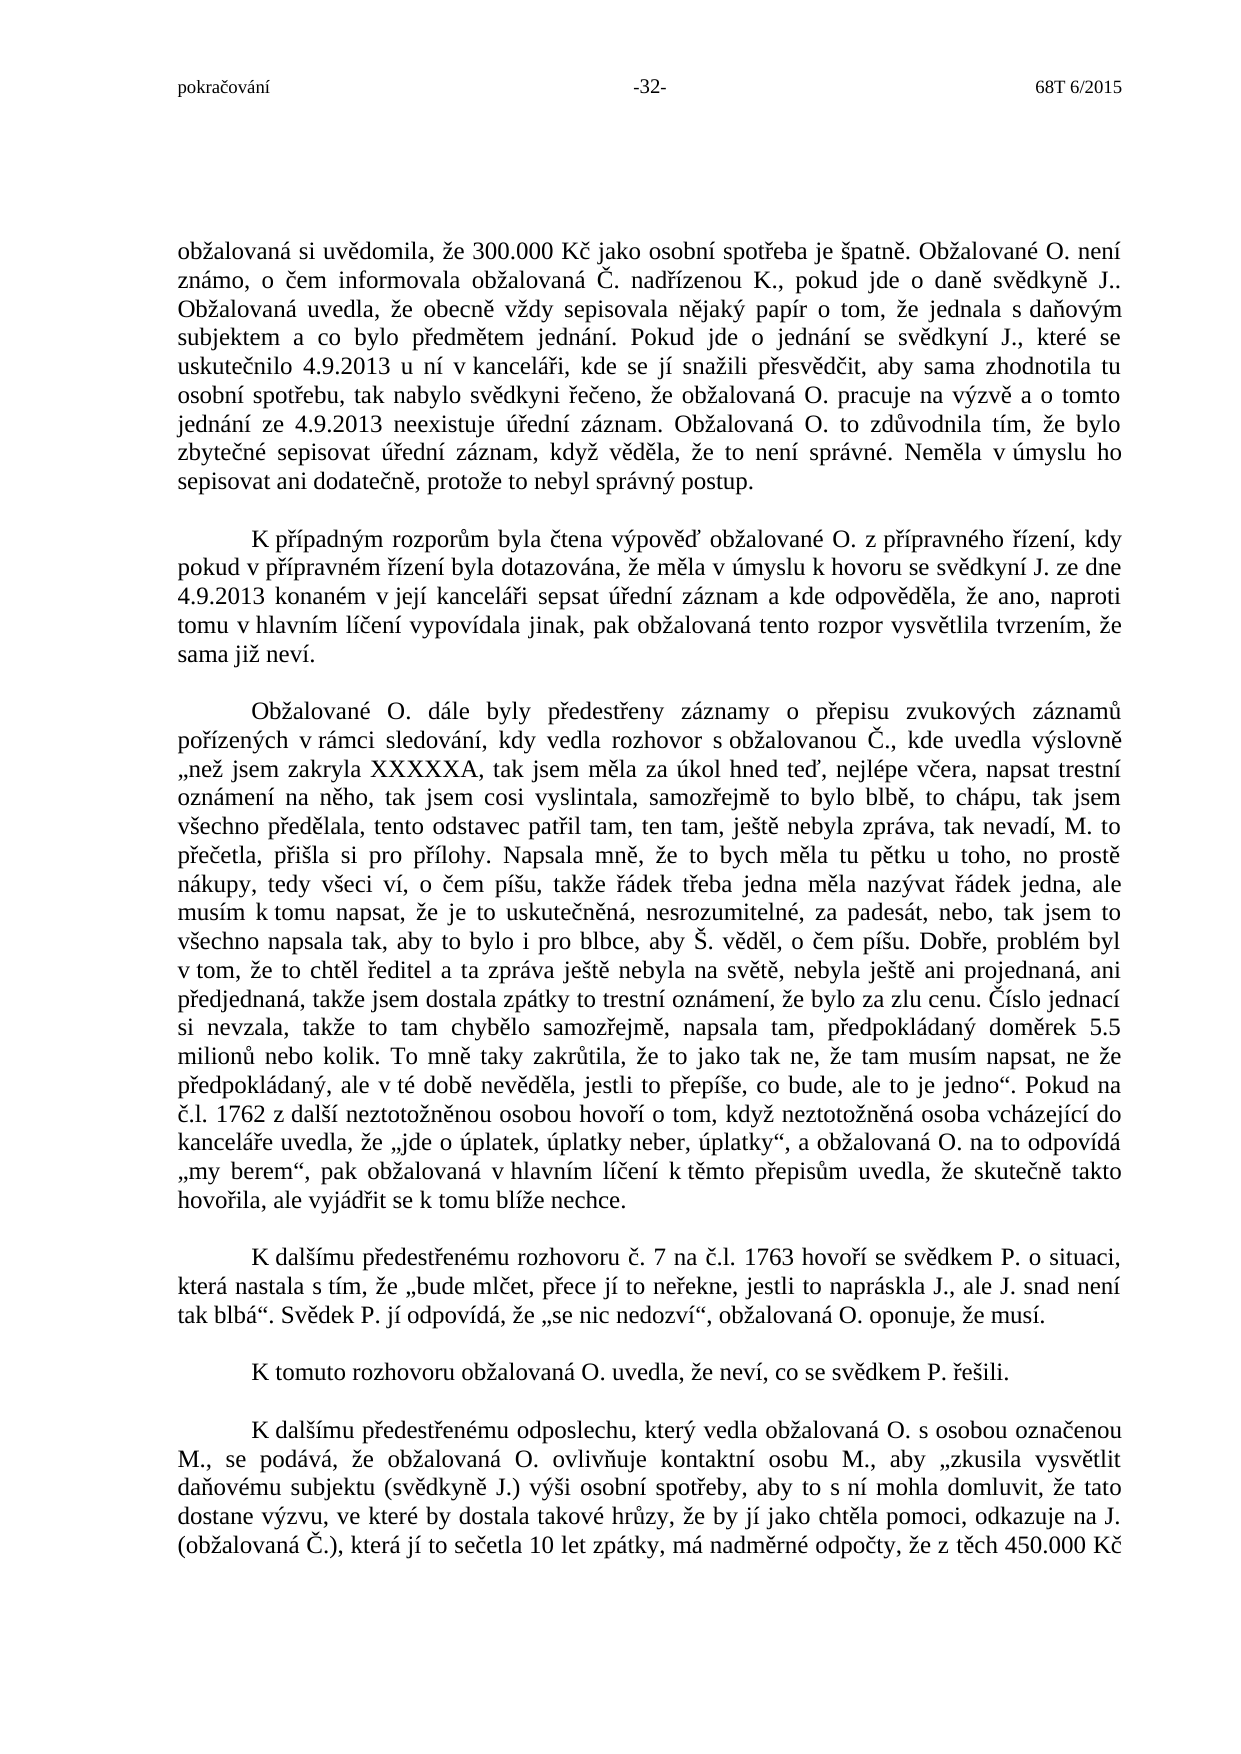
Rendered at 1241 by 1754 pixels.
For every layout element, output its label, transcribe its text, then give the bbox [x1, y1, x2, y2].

text K případným rozporům byla čtena výpověď obžalované O. z přípravného řízení, kdy pokud v přípravném řízení byla dotazována, že měla v úmyslu k hovoru se svědkyní J. ze dne 4.9.2013 konaném v její kanceláři sepsat úřední záznam a kde odpověděla, že ano, naproti tomu v hlavním líčení vypovídala jinak, pak obžalovaná tento rozpor vysvětlila tvrzením, že sama již neví. [177, 524, 1122, 667]
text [177, 1415, 1122, 1559]
text K dalšímu předestřenému rozhovoru č. 7 na č.l. 1763 hovoří se svědkem P. o situaci, která nastala s tím, že „bude mlčet, přece jí to neřekne, jestli to napráskla J., ale J. snad není tak blbá“. Svědek P. jí odpovídá, že „se nic nedozví“, obžalovaná O. oponuje, že musí. [177, 1242, 1122, 1329]
text Obžalované O. dále byly předestřeny záznamy o přepisu zvukových záznamů pořízených v rámci sledování, kdy vedla rozhovor s obžalovanou Č., kde uvedla výslovně „než jsem zakryla XXXXXA, tak jsem měla za úkol hned teď, nejlépe včera, napsat trestní oznámení na něho, tak jsem cosi vyslintala, samozřejmě to bylo blbě, to chápu, tak jsem všechno předělala, tento odstavec patřil tam, ten tam, ještě nebyla zpráva, tak nevadí, M. to přečetla, přišla si pro přílohy. Napsala mně, že to bych měla tu pětku u toho, no prostě nákupy, tedy všeci ví, o čem píšu, takže řádek třeba jedna měla nazývat řádek jedna, ale musím k tomu napsat, že je to uskutečněná, nesrozumitelné, za padesát, nebo, tak jsem to všechno napsala tak, aby to bylo i pro blbce, aby Š. věděl, o čem píšu. Dobře, problém byl v tom, že to chtěl ředitel a ta zpráva ještě nebyla na světě, nebyla ještě ani projednaná, ani předjednaná, takže jsem dostala zpátky to trestní oznámení, že bylo za zlu cenu. Číslo jednací si nevzala, takže to tam chybělo samozřejmě, napsala tam, předpokládaný doměrek 5.5 milionů nebo kolik. To mně taky zakrůtila, že to jako tak ne, že tam musím napsat, ne že předpokládaný, ale v té době nevěděla, jestli to přepíše, co bude, ale to je jedno“. Pokud na č.l. 1762 z další neztotožněnou osobou hovoří o tom, když neztotožněná osoba vcházející do kanceláře uvedla, že „jde o úplatek, úplatky neber, úplatky“, a obžalovaná O. na to odpovídá „my berem“, pak obžalovaná v hlavním líčení k těmto přepisům uvedla, že skutečně takto hovořila, ale vyjádřit se k tomu blíže nechce. [177, 696, 1122, 1214]
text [177, 236, 1122, 495]
text K tomuto rozhovoru obžalovaná O. uvedla, že neví, co se svědkem P. řešili. [177, 1357, 1122, 1386]
